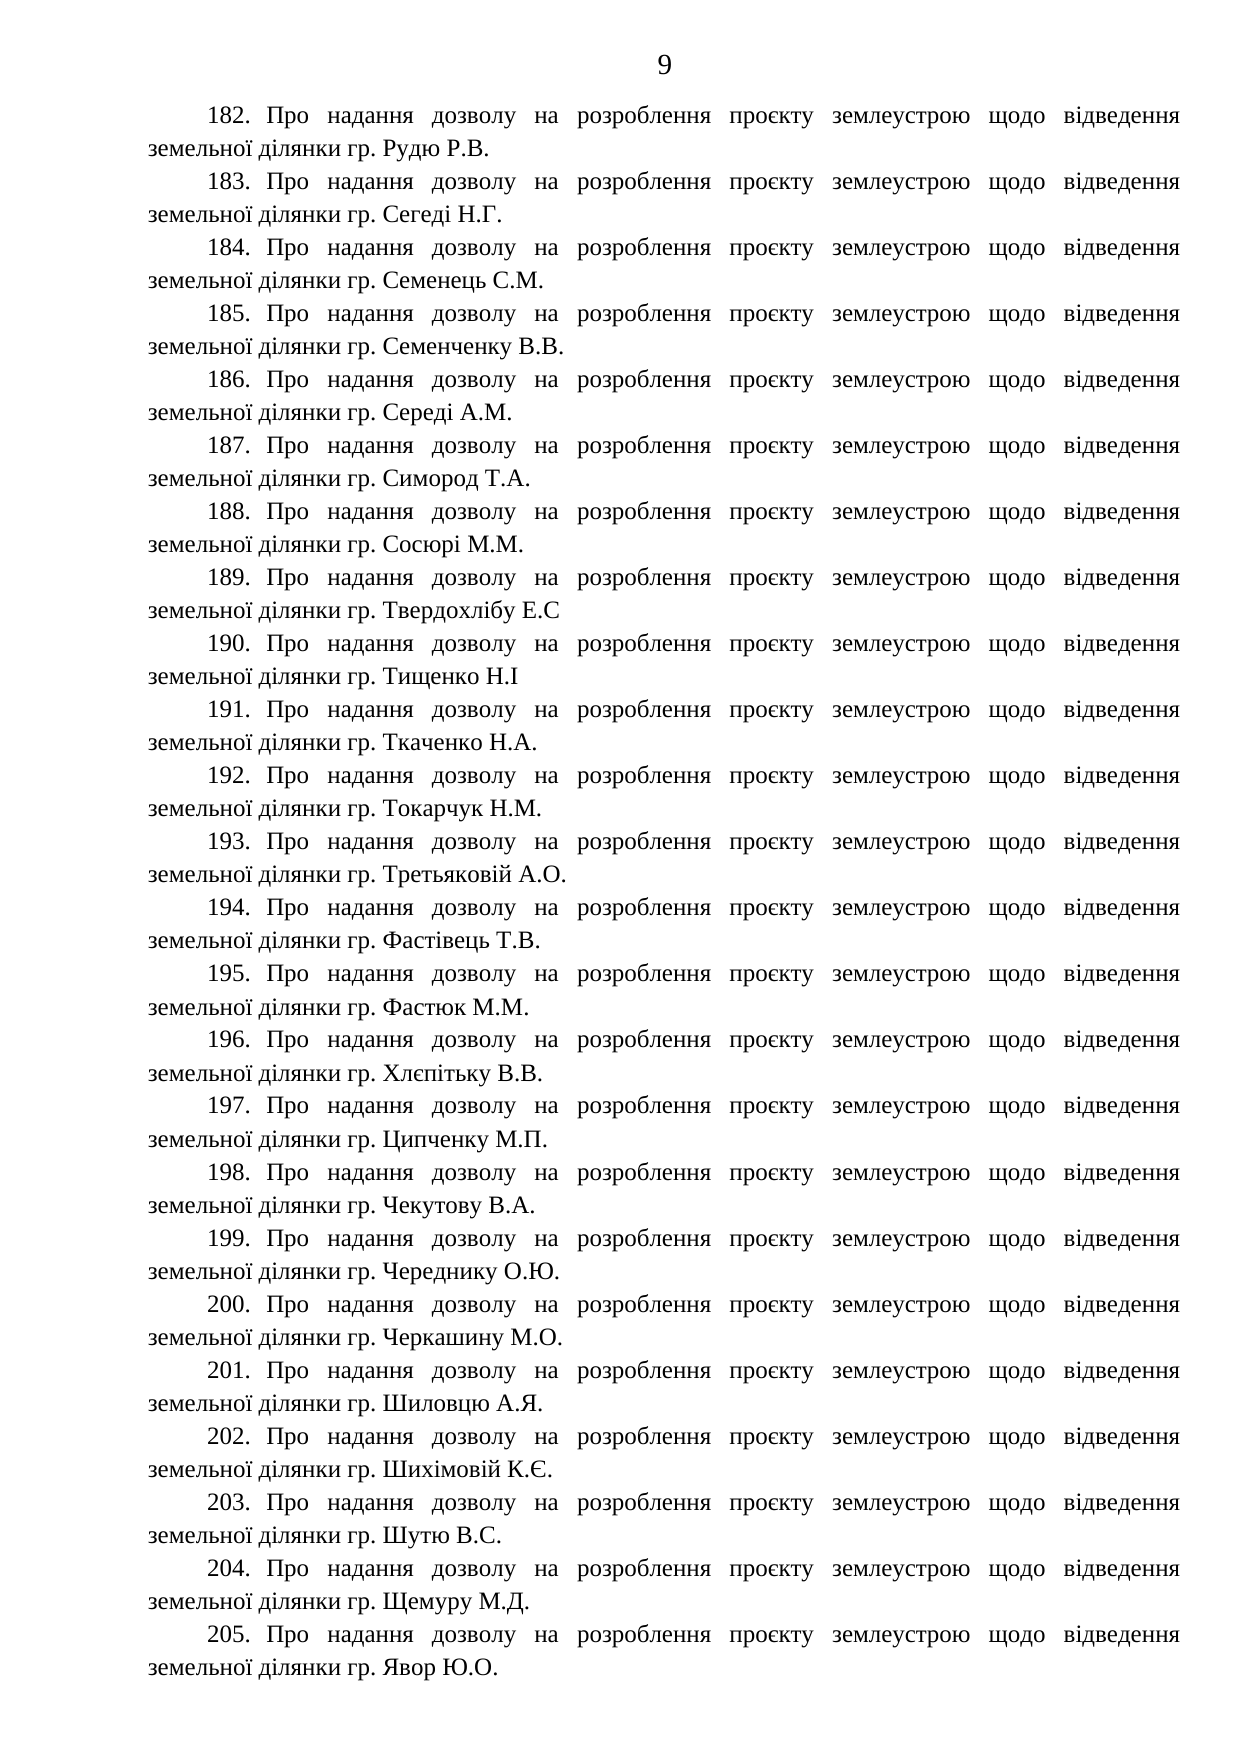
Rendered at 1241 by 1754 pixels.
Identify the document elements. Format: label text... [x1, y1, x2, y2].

list Про надання дозволу на розроблення проєкту землеустрою щодо відведення земельної ділянки гр. Середі А.М. [148, 364, 1181, 426]
list Про надання дозволу на розроблення проєкту землеустрою щодо відведення земельної ділянки гр. Сегеді Н.Г. [148, 166, 1181, 228]
list Про надання дозволу на розроблення проєкту землеустрою щодо відведення земельної ділянки гр. Фастівець Т.В. [148, 892, 1181, 954]
list Про надання дозволу на розроблення проєкту землеустрою щодо відведення земельної ділянки гр. Явор Ю.О. [148, 1619, 1181, 1681]
list Про надання дозволу на розроблення проєкту землеустрою щодо відведення земельної ділянки гр. Фастюк М.М. [148, 958, 1181, 1020]
list Про надання дозволу на розроблення проєкту землеустрою щодо відведення земельної ділянки гр. Третьяковій А.О. [148, 826, 1181, 888]
list Про надання дозволу на розроблення проєкту землеустрою щодо відведення земельної ділянки гр. Твердохлібу Е.С [148, 562, 1181, 624]
list Про надання дозволу на розроблення проєкту землеустрою щодо відведення земельної ділянки гр. Рудю Р.В. [148, 100, 1181, 162]
list Про надання дозволу на розроблення проєкту землеустрою щодо відведення земельної ділянки гр. Шихімовій К.Є. [148, 1421, 1181, 1483]
list Про надання дозволу на розроблення проєкту землеустрою щодо відведення земельної ділянки гр. Симород Т.А. [148, 430, 1181, 492]
list Про надання дозволу на розроблення проєкту землеустрою щодо відведення земельної ділянки гр. Шиловцю А.Я. [148, 1355, 1181, 1417]
list Про надання дозволу на розроблення проєкту землеустрою щодо відведення земельної ділянки гр. Ткаченко Н.А. [148, 694, 1181, 756]
list Про надання дозволу на розроблення проєкту землеустрою щодо відведення земельної ділянки гр. Тищенко Н.І [148, 628, 1181, 690]
list Про надання дозволу на розроблення проєкту землеустрою щодо відведення земельної ділянки гр. Хлєпітьку В.В. [148, 1024, 1181, 1086]
list Про надання дозволу на розроблення проєкту землеустрою щодо відведення земельної ділянки гр. Семенченку В.В. [148, 298, 1181, 360]
list Про надання дозволу на розроблення проєкту землеустрою щодо відведення земельної ділянки гр. Семенець С.М. [148, 232, 1181, 294]
list Про надання дозволу на розроблення проєкту землеустрою щодо відведення земельної ділянки гр. Токарчук Н.М. [148, 760, 1181, 822]
list Про надання дозволу на розроблення проєкту землеустрою щодо відведення земельної ділянки гр. Чекутову В.А. [148, 1157, 1181, 1218]
list Про надання дозволу на розроблення проєкту землеустрою щодо відведення земельної ділянки гр. Щемуру М.Д. [148, 1553, 1181, 1615]
list Про надання дозволу на розроблення проєкту землеустрою щодо відведення земельної ділянки гр. Черкашину М.О. [148, 1289, 1181, 1351]
list Про надання дозволу на розроблення проєкту землеустрою щодо відведення земельної ділянки гр. Сосюрі М.М. [148, 496, 1181, 558]
list Про надання дозволу на розроблення проєкту землеустрою щодо відведення земельної ділянки гр. Череднику О.Ю. [148, 1223, 1181, 1284]
list Про надання дозволу на розроблення проєкту землеустрою щодо відведення земельної ділянки гр. Шутю В.С. [148, 1487, 1181, 1549]
list Про надання дозволу на розроблення проєкту землеустрою щодо відведення земельної ділянки гр. Ципченку М.П. [148, 1091, 1181, 1152]
